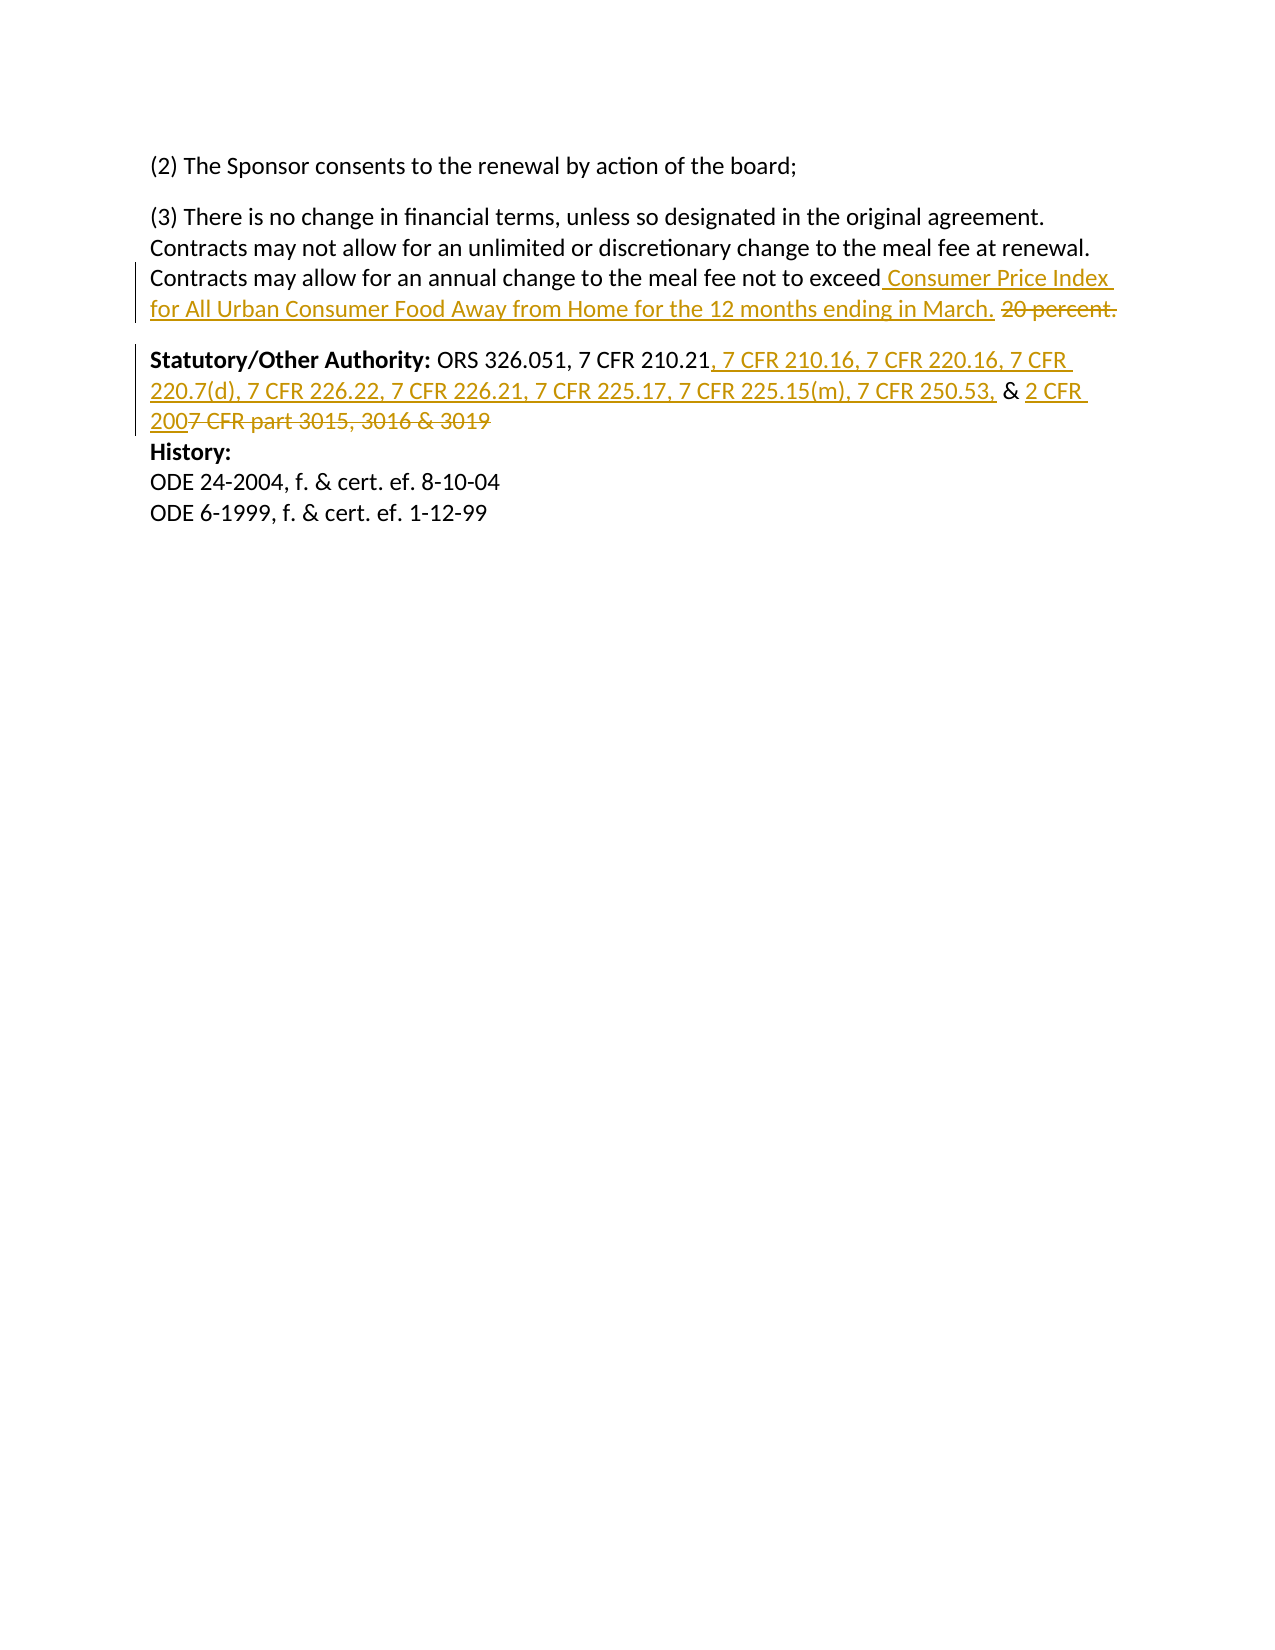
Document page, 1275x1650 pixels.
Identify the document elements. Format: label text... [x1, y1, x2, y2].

text (3) There is no change in financial terms, unless so designated in the original agreement. Contracts may not allow for an unlimited or discretionary change to the meal fee at renewal. Contracts may allow for an annual change to the meal fee not to exceed [150, 201, 1125, 323]
text (2) The Sponsor consents to the renewal by action of the board; [150, 150, 1125, 181]
text Statutory/Other Authority: ORS 326.051, 7 CFR 210.21 & History: ODE 24-2004, f. & cert. ef. 8-10-04 ODE 6-1999, f. & cert. ef. 1-12-99 [150, 344, 1125, 527]
